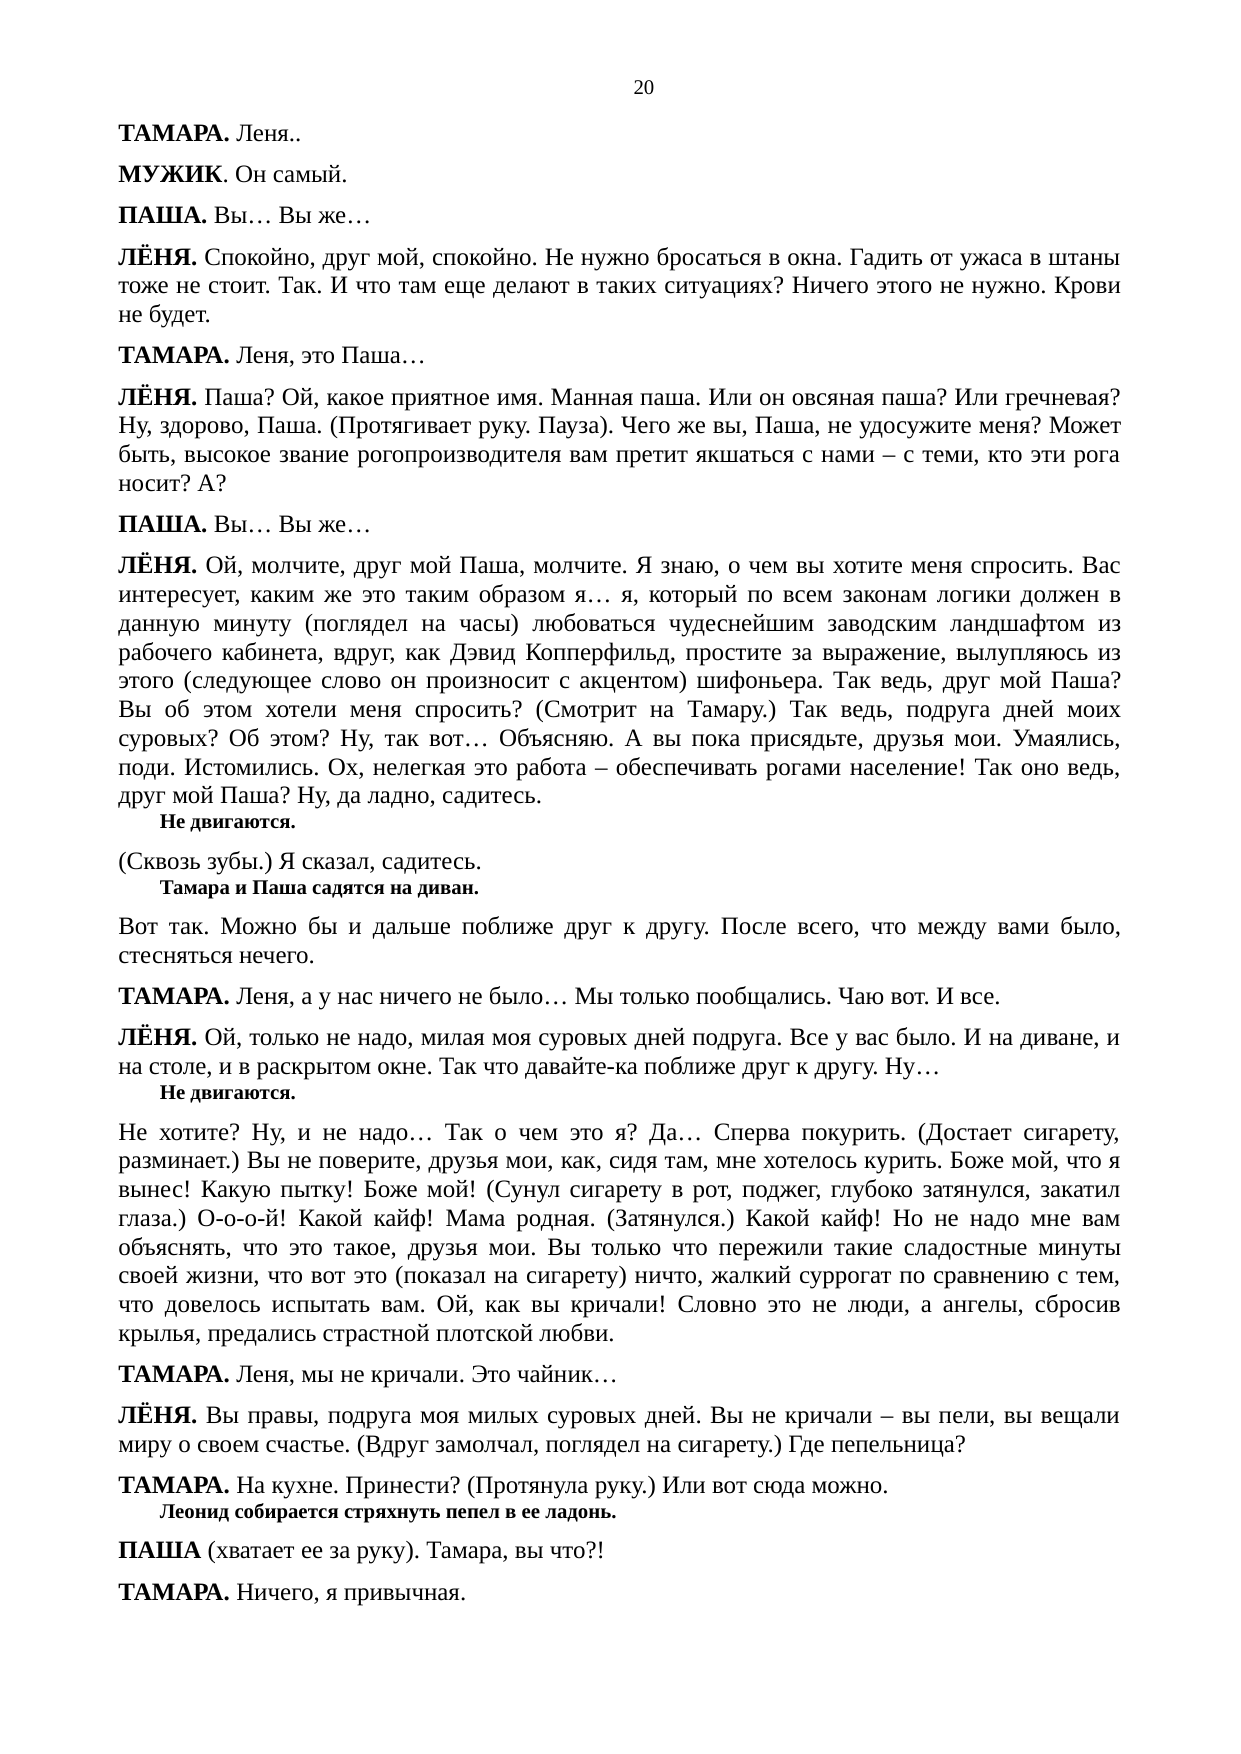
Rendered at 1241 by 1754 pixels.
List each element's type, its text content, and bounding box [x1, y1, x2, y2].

text ТАМАРА. Леня, мы не кричали. Это чайник… [118, 1359, 1122, 1388]
text ПАША (хватает ее за руку). Тамара, вы что?! [118, 1536, 1122, 1564]
text ТАМАРА. Леня, это Паша… [118, 341, 1122, 369]
text ЛЁНЯ. Спокойно, друг мой, спокойно. Не нужно бросаться в окна. Гадить от ужаса в штаны тоже не стоит. Так. И что там еще делают в таких ситуациях? Ничего этого не нужно. Крови не будет. [118, 242, 1122, 328]
text ТАМАРА. Леня, а у нас ничего не было… Мы только пообщались. Чаю вот. И все. [118, 981, 1122, 1010]
text ЛЁНЯ. Вы правы, подруга моя милых суровых дней. Вы не кричали – вы пели, вы вещали миру о своем счастье. (Вдруг замолчал, поглядел на сигарету.) Где пепельница? [118, 1400, 1122, 1458]
text Не двигаются. [159, 1080, 1122, 1104]
text Тамара и Паша садятся на диван. [159, 875, 1122, 899]
text ЛЁНЯ. Ой, только не надо, милая моя суровых дней подруга. Все у вас было. И на диване, и на столе, и в раскрытом окне. Так что давайте-ка поближе друг к другу. Ну… [118, 1022, 1122, 1080]
text Леонид собирается стряхнуть пепел в ее ладонь. [159, 1499, 1122, 1523]
text ЛЁНЯ. Паша? Ой, какое приятное имя. Манная паша. Или он овсяная паша? Или гречневая? Ну, здорово, Паша. (Протягивает руку. Пауза). Чего же вы, Паша, не удосужите меня? Может быть, высокое звание рогопроизводителя вам претит якшаться с нами – с теми, кто эти рога носит? А? [118, 382, 1122, 497]
text ТАМАРА. Леня.. [118, 118, 1122, 147]
text ЛЁНЯ. Ой, молчите, друг мой Паша, молчите. Я знаю, о чем вы хотите меня спросить. Вас интересует, каким же это таким образом я… я, который по всем законам логики должен в данную минуту (поглядел на часы) любоваться чудеснейшим заводским ландшафтом из рабочего кабинета, вдруг, как Дэвид Копперфильд, простите за выражение, вылупляюсь из этого (следующее слово он произносит с акцентом) шифоньера. Так ведь, друг мой Паша? Вы об этом хотели меня спросить? (Смотрит на Тамару.) Так ведь, подруга дней моих суровых? Об этом? Ну, так вот… Объясняю. А вы пока присядьте, друзья мои. Умаялись, поди. Истомились. Ох, нелегкая это работа – обеспечивать рогами население! Так оно ведь, друг мой Паша? Ну, да ладно, садитесь. [118, 551, 1122, 809]
text Не хотите? Ну, и не надо… Так о чем это я? Да… Сперва покурить. (Достает сигарету, разминает.) Вы не поверите, друзья мои, как, сидя там, мне хотелось курить. Боже мой, что я вынес! Какую пытку! Боже мой! (Сунул сигарету в рот, поджег, глубоко затянулся, закатил глаза.) О-о-о-й! Какой кайф! Мама родная. (Затянулся.) Какой кайф! Но не надо мне вам объяснять, что это такое, друзья мои. Вы только что пережили такие сладостные минуты своей жизни, что вот это (показал на сигарету) ничто, жалкий суррогат по сравнению с тем, что довелось испытать вам. Ой, как вы кричали! Словно это не люди, а ангелы, сбросив крылья, предались страстной плотской любви. [118, 1117, 1122, 1347]
text (Сквозь зубы.) Я сказал, садитесь. [118, 846, 1122, 875]
text Вот так. Можно бы и дальше поближе друг к другу. После всего, что между вами было, стесняться нечего. [118, 911, 1122, 969]
text ТАМАРА. На кухне. Принести? (Протянула руку.) Или вот сюда можно. [118, 1470, 1122, 1499]
text ПАША. Вы… Вы же… [118, 201, 1122, 229]
text ПАША. Вы… Вы же… [118, 509, 1122, 538]
text МУЖИК. Он самый. [118, 159, 1122, 188]
text Не двигаются. [159, 809, 1122, 833]
text ТАМАРА. Ничего, я привычная. [118, 1577, 1122, 1606]
